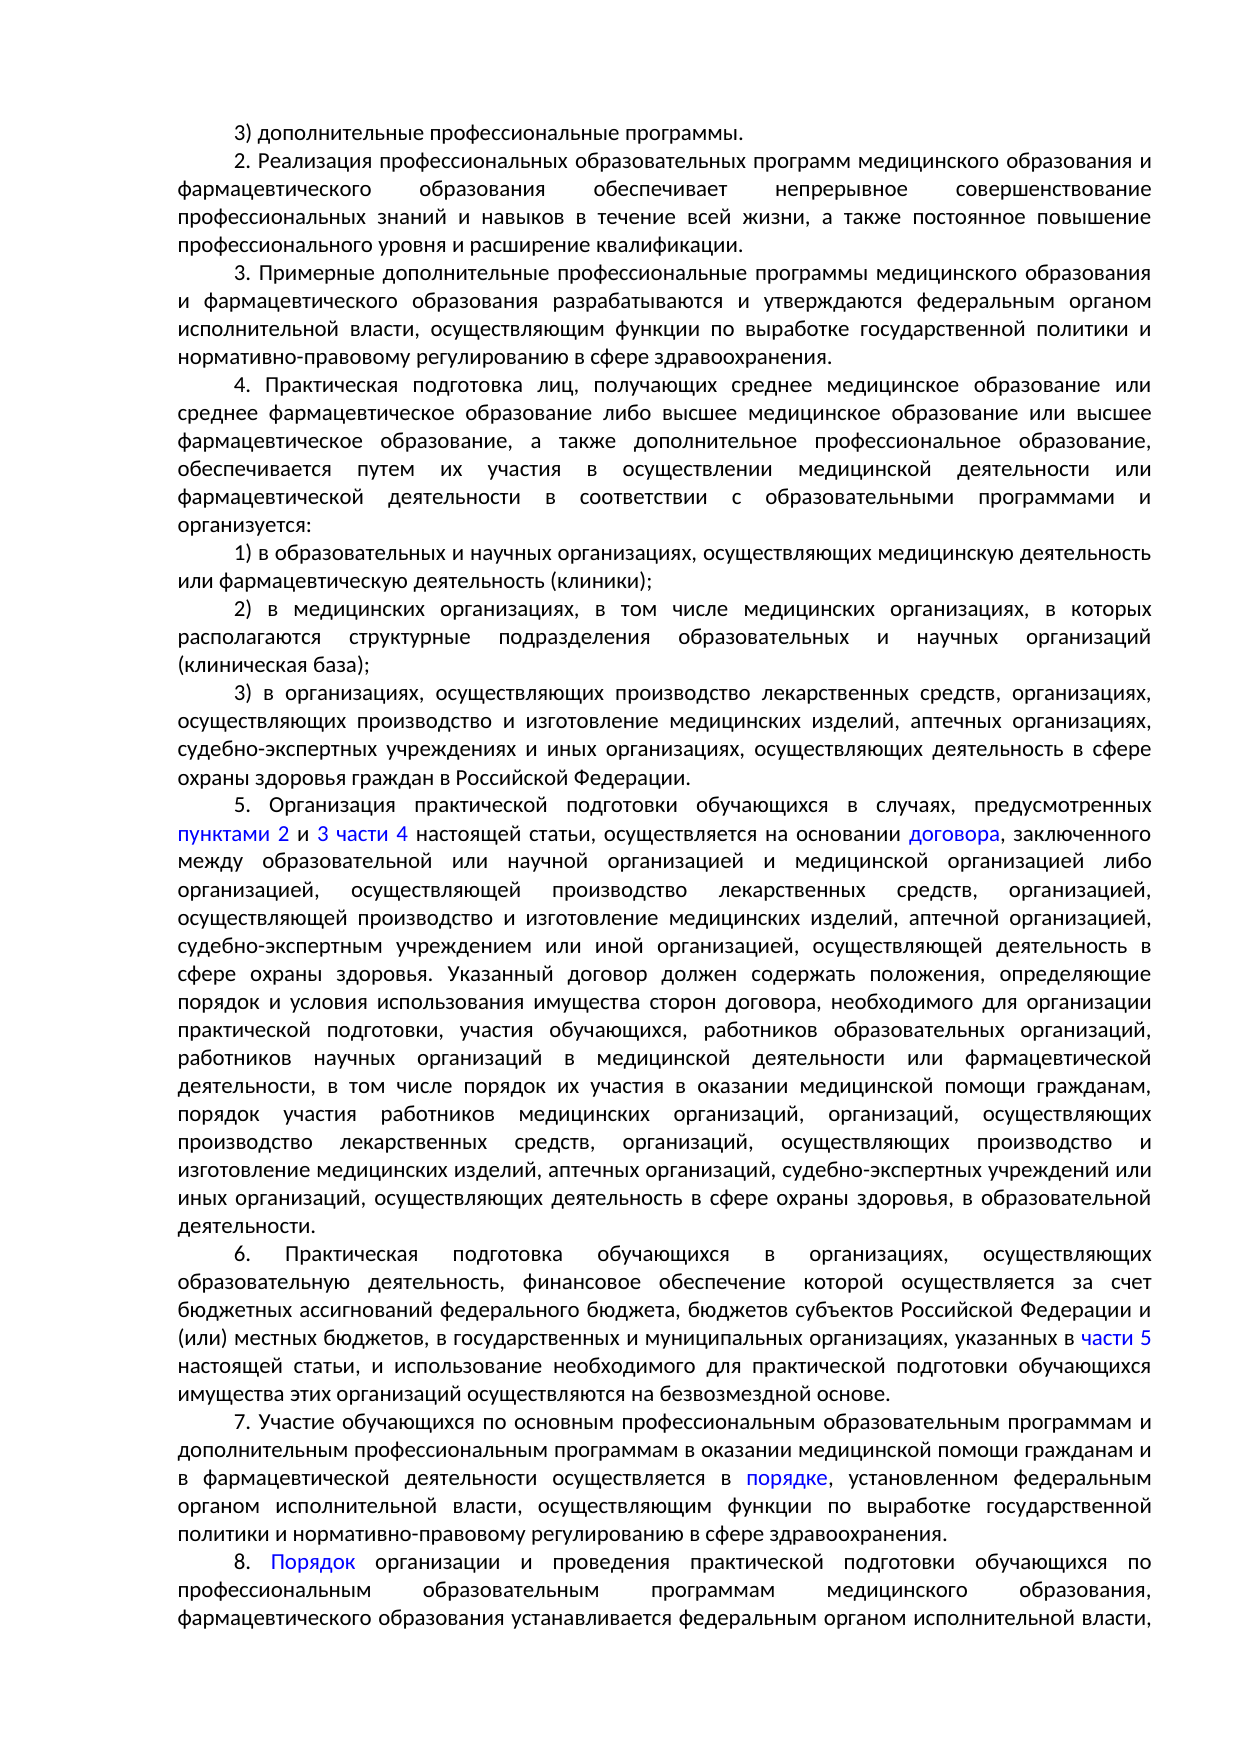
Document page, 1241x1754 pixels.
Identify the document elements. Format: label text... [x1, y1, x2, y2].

text 7. Участие обучающихся по основным профессиональным образовательным программам и дополнительным профессиональным программам в оказании медицинской помощи гражданам и в фармацевтической деятельности осуществляется в порядке, установленном федеральным органом исполнительной власти, осуществляющим функции по выработке государственной политики и нормативно-правовому регулированию в сфере здравоохранения. [177, 1407, 1152, 1547]
text 3) дополнительные профессиональные программы. [177, 118, 1152, 146]
text 6. Практическая подготовка обучающихся в организациях, осуществляющих образовательную деятельность, финансовое обеспечение которой осуществляется за счет бюджетных ассигнований федерального бюджета, бюджетов субъектов Российской Федерации и (или) местных бюджетов, в государственных и муниципальных организациях, указанных в части 5 настоящей статьи, и использование необходимого для практической подготовки обучающихся имущества этих организаций осуществляются на безвозмездной основе. [177, 1239, 1152, 1407]
text 2. Реализация профессиональных образовательных программ медицинского образования и фармацевтического образования обеспечивает непрерывное совершенствование профессиональных знаний и навыков в течение всей жизни, а также постоянное повышение профессионального уровня и расширение квалификации. [177, 146, 1152, 258]
text 4. Практическая подготовка лиц, получающих среднее медицинское образование или среднее фармацевтическое образование либо высшее медицинское образование или высшее фармацевтическое образование, а также дополнительное профессиональное образование, обеспечивается путем их участия в осуществлении медицинской деятельности или фармацевтической деятельности в соответствии с образовательными программами и организуется: [177, 370, 1152, 538]
text 2) в медицинских организациях, в том числе медицинских организациях, в которых располагаются структурные подразделения образовательных и научных организаций (клиническая база); [177, 594, 1152, 678]
text 3. Примерные дополнительные профессиональные программы медицинского образования и фармацевтического образования разрабатываются и утверждаются федеральным органом исполнительной власти, осуществляющим функции по выработке государственной политики и нормативно-правовому регулированию в сфере здравоохранения. [177, 258, 1152, 370]
text 1) в образовательных и научных организациях, осуществляющих медицинскую деятельность или фармацевтическую деятельность (клиники); [177, 538, 1152, 594]
text 5. Организация практической подготовки обучающихся в случаях, предусмотренных пунктами 2 и 3 части 4 настоящей статьи, осуществляется на основании договора, заключенного между образовательной или научной организацией и медицинской организацией либо организацией, осуществляющей производство лекарственных средств, организацией, осуществляющей производство и изготовление медицинских изделий, аптечной организацией, судебно-экспертным учреждением или иной организацией, осуществляющей деятельность в сфере охраны здоровья. Указанный договор должен содержать положения, определяющие порядок и условия использования имущества сторон договора, необходимого для организации практической подготовки, участия обучающихся, работников образовательных организаций, работников научных организаций в медицинской деятельности или фармацевтической деятельности, в том числе порядок их участия в оказании медицинской помощи гражданам, порядок участия работников медицинских организаций, организаций, осуществляющих производство лекарственных средств, организаций, осуществляющих производство и изготовление медицинских изделий, аптечных организаций, судебно-экспертных учреждений или иных организаций, осуществляющих деятельность в сфере охраны здоровья, в образовательной деятельности. [177, 791, 1152, 1239]
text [177, 1547, 1152, 1631]
text 3) в организациях, осуществляющих производство лекарственных средств, организациях, осуществляющих производство и изготовление медицинских изделий, аптечных организациях, судебно-экспертных учреждениях и иных организациях, осуществляющих деятельность в сфере охраны здоровья граждан в Российской Федерации. [177, 678, 1152, 791]
